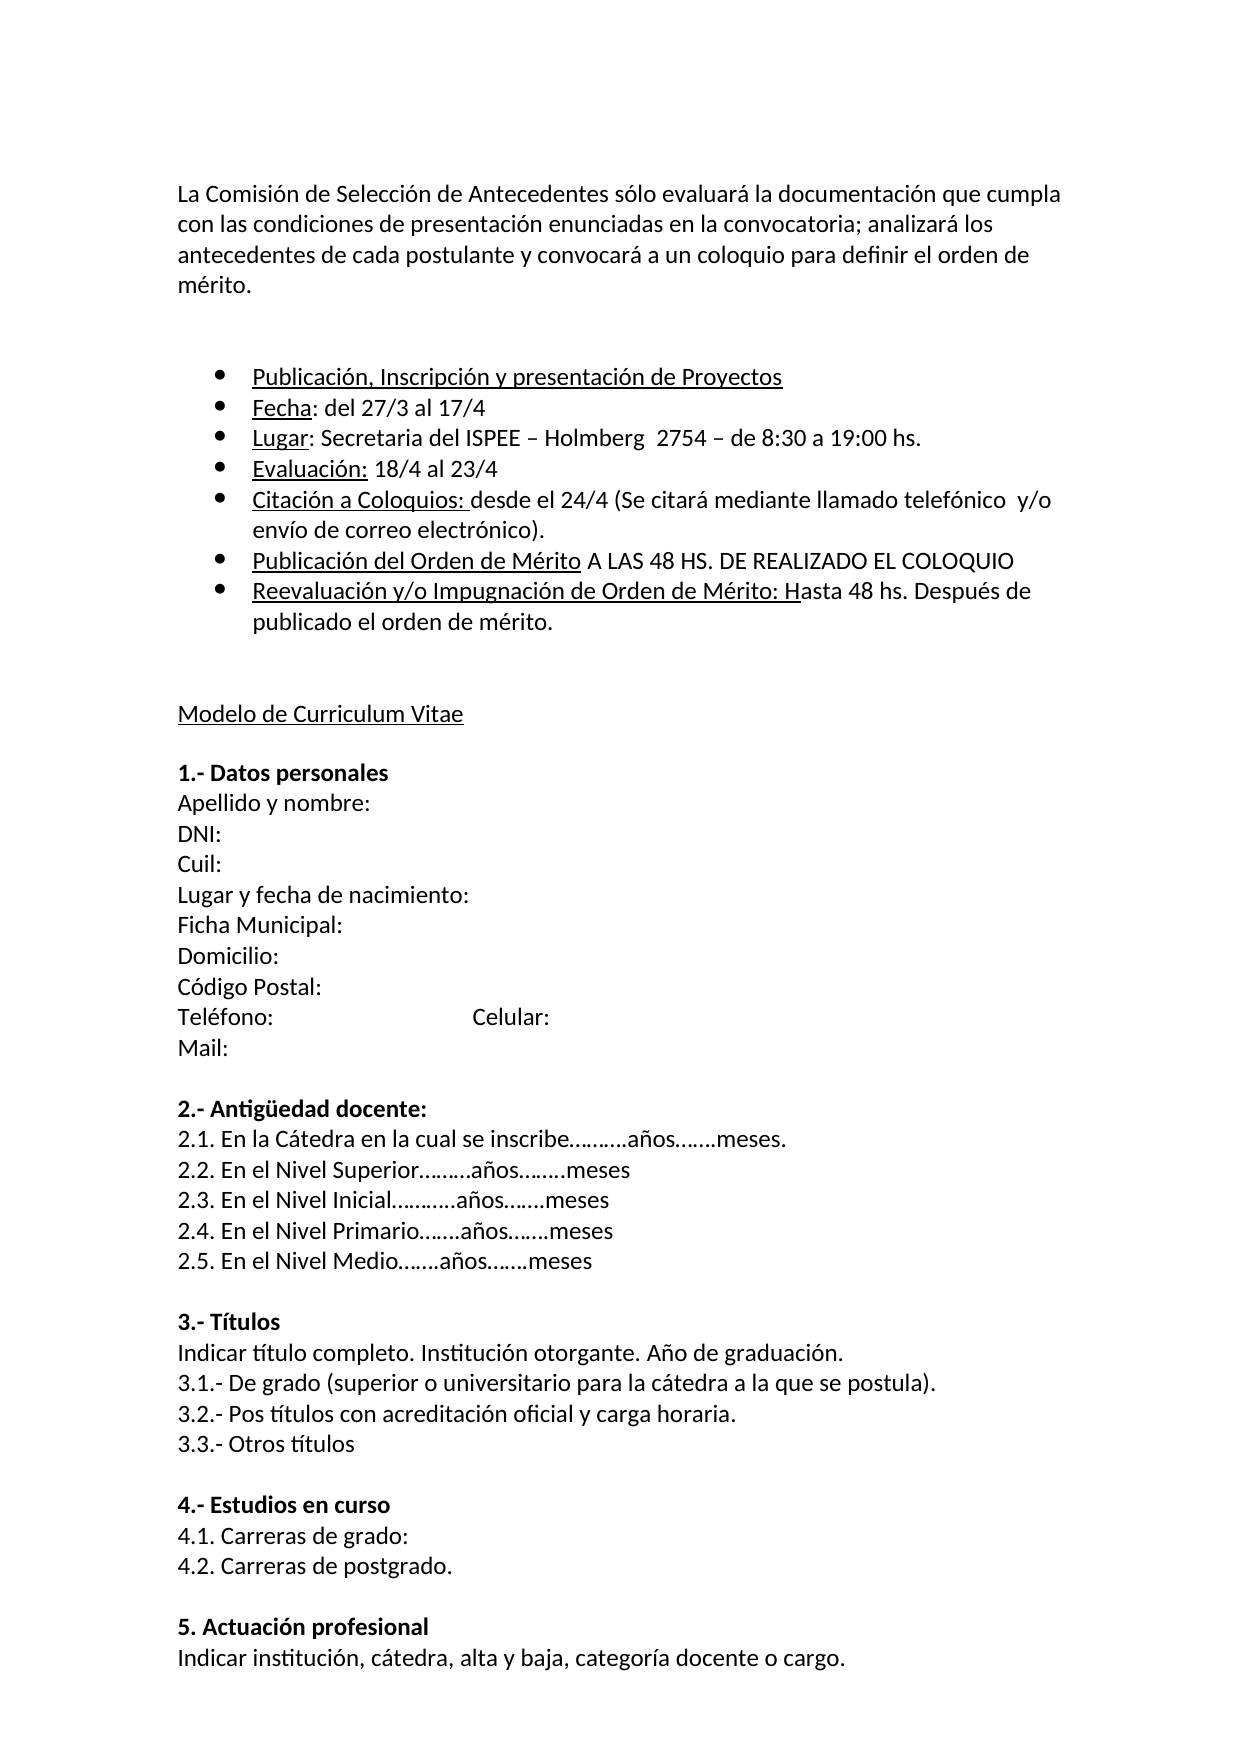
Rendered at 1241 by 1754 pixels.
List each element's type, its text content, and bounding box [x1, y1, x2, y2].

text 1.- Datos personales [177, 757, 1063, 787]
text Código Postal: [177, 971, 1063, 1001]
text 4.2. Carreras de postgrado. [177, 1551, 1063, 1581]
text 3.- Títulos Indicar título completo. Institución otorgante. Año de graduación. 3.1.- De grado (superior o universitario para la cátedra a la que se postula). 3.2.- Pos títulos con acreditación oficial y carga horaria. 3.3.- Otros títulos [177, 1306, 1063, 1459]
text Lugar y fecha de nacimiento: [177, 879, 1063, 909]
text 4.- Estudios en curso [177, 1489, 1063, 1520]
text Apellido y nombre: [177, 787, 1063, 818]
text 2.5. En el Nivel Medio…….años…….meses [177, 1245, 1063, 1276]
text Mail: [177, 1032, 1063, 1062]
text La Comisión de Selección de Antecedentes sólo evaluará la documentación que cumpla con las condiciones de presentación enunciadas en la convocatoria; analizará los antecedentes de cada postulante y convocará a un coloquio para definir el orden de mérito. [177, 178, 1063, 300]
list Fecha: del 27/3 al 17/4 [215, 392, 1063, 422]
text Teléfono: Celular: [177, 1001, 1063, 1032]
list Publicación del Orden de Mérito A LAS 48 HS. DE REALIZADO EL COLOQUIO [215, 545, 1063, 576]
list Citación a Coloquios: desde el 24/4 (Se citará mediante llamado telefónico y/o envío de correo electrónico). [215, 484, 1063, 545]
text 2.- Antigüedad docente: [177, 1093, 1063, 1123]
text DNI: [177, 818, 1063, 848]
text 2.3. En el Nivel Inicial………..años…….meses [177, 1184, 1063, 1215]
text 2.1. En la Cátedra en la cual se inscribe……….años…….meses. [177, 1123, 1063, 1154]
list Reevaluación y/o Impugnación de Orden de Mérito: Hasta 48 hs. Después de publicado el orden de mérito. [215, 576, 1063, 637]
list Evaluación: 18/4 al 23/4 [215, 453, 1063, 484]
text Ficha Municipal: [177, 909, 1063, 940]
text Domicilio: [177, 940, 1063, 971]
list Publicación, Inscripción y presentación de Proyectos [215, 361, 1063, 392]
text Cuil: [177, 848, 1063, 879]
text 2.4. En el Nivel Primario…….años…….meses [177, 1215, 1063, 1245]
text 2.2. En el Nivel Superior………años……..meses [177, 1154, 1063, 1184]
text Modelo de Curriculum Vitae [177, 698, 1063, 728]
text 4.1. Carreras de grado: [177, 1520, 1063, 1551]
list Lugar: Secretaria del ISPEE – Holmberg 2754 – de 8:30 a 19:00 hs. [215, 422, 1063, 453]
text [177, 1612, 1063, 1673]
